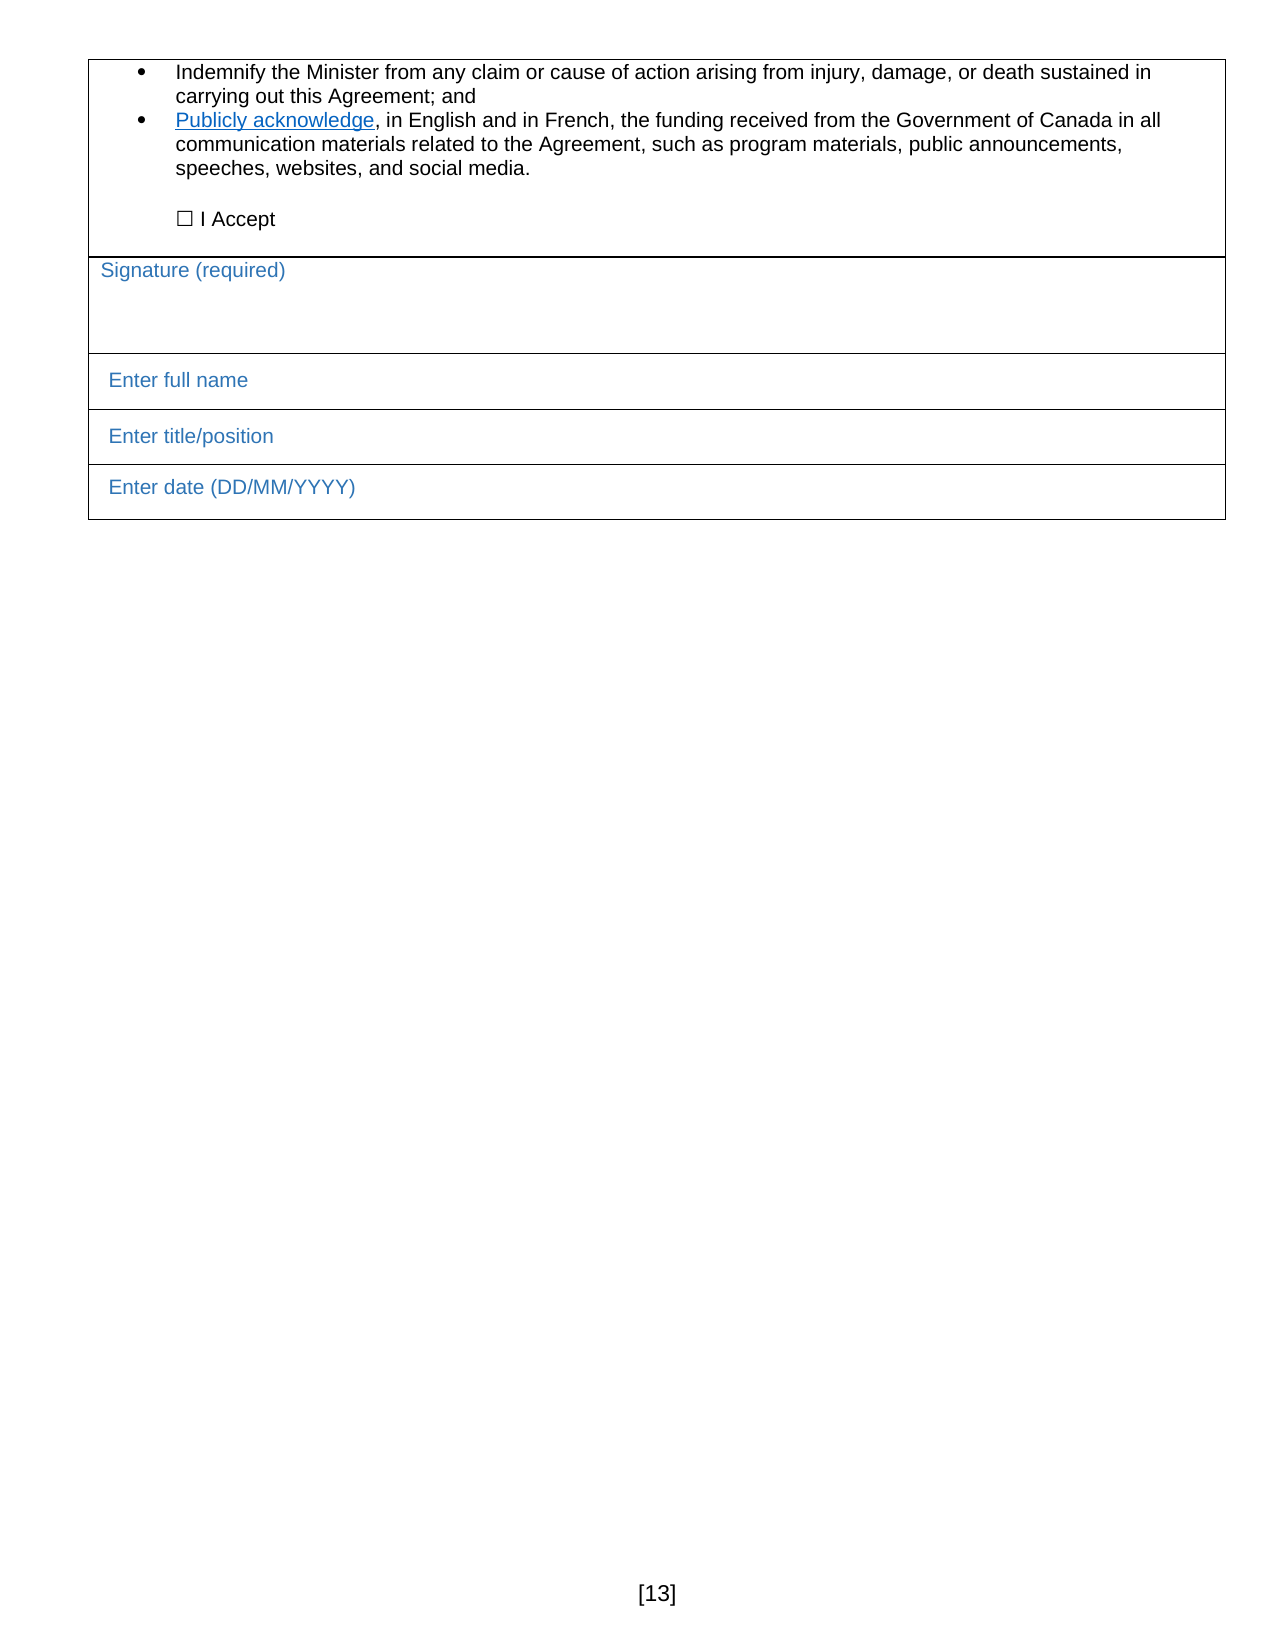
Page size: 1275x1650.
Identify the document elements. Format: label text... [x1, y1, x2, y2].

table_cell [89, 60, 1225, 256]
table_cell Signature (required) [89, 258, 1225, 353]
table_cell [89, 465, 1225, 519]
table_cell [89, 410, 1225, 464]
table_cell [89, 354, 1225, 409]
